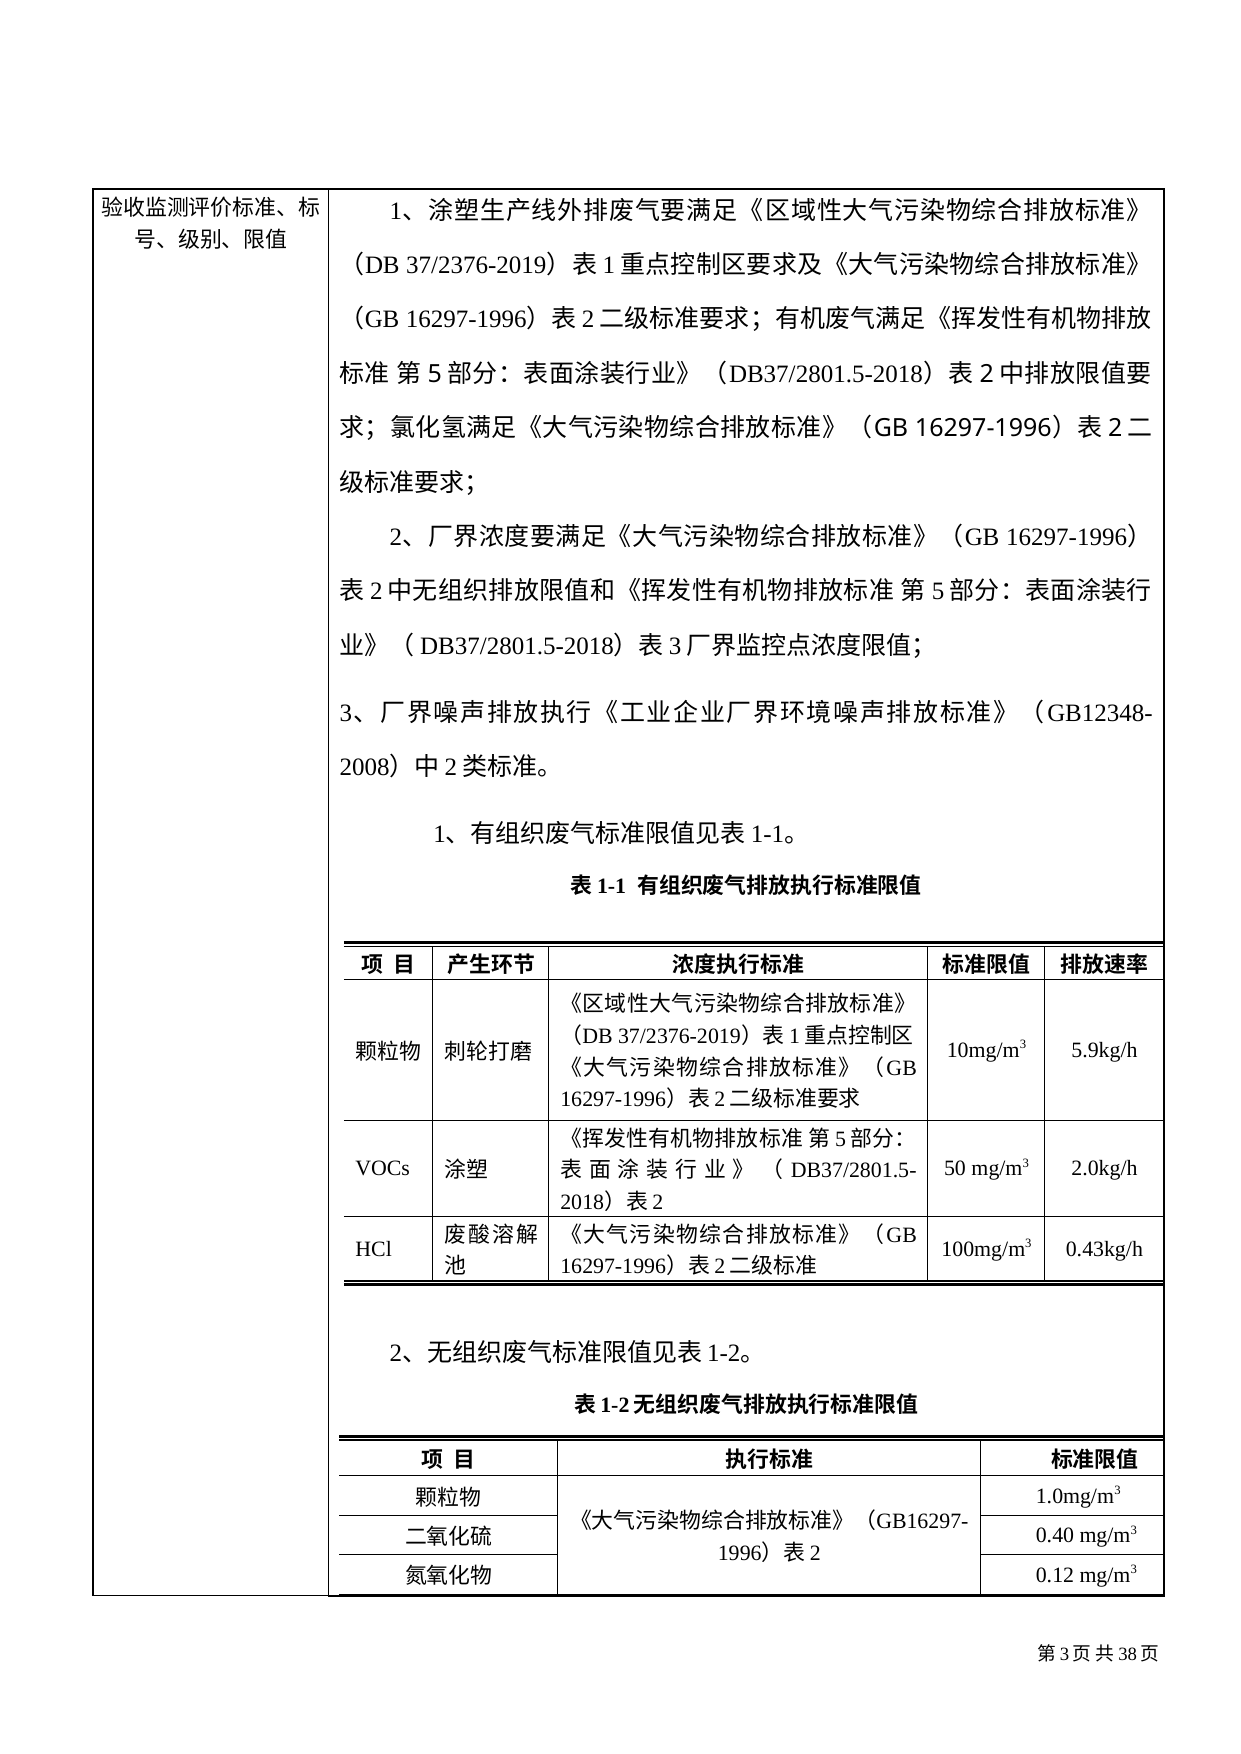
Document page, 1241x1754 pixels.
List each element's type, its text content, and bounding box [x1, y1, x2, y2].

table_header 验收监测评价标准、标号、级别、限值 [94, 190, 328, 1594]
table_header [329, 190, 1163, 1594]
